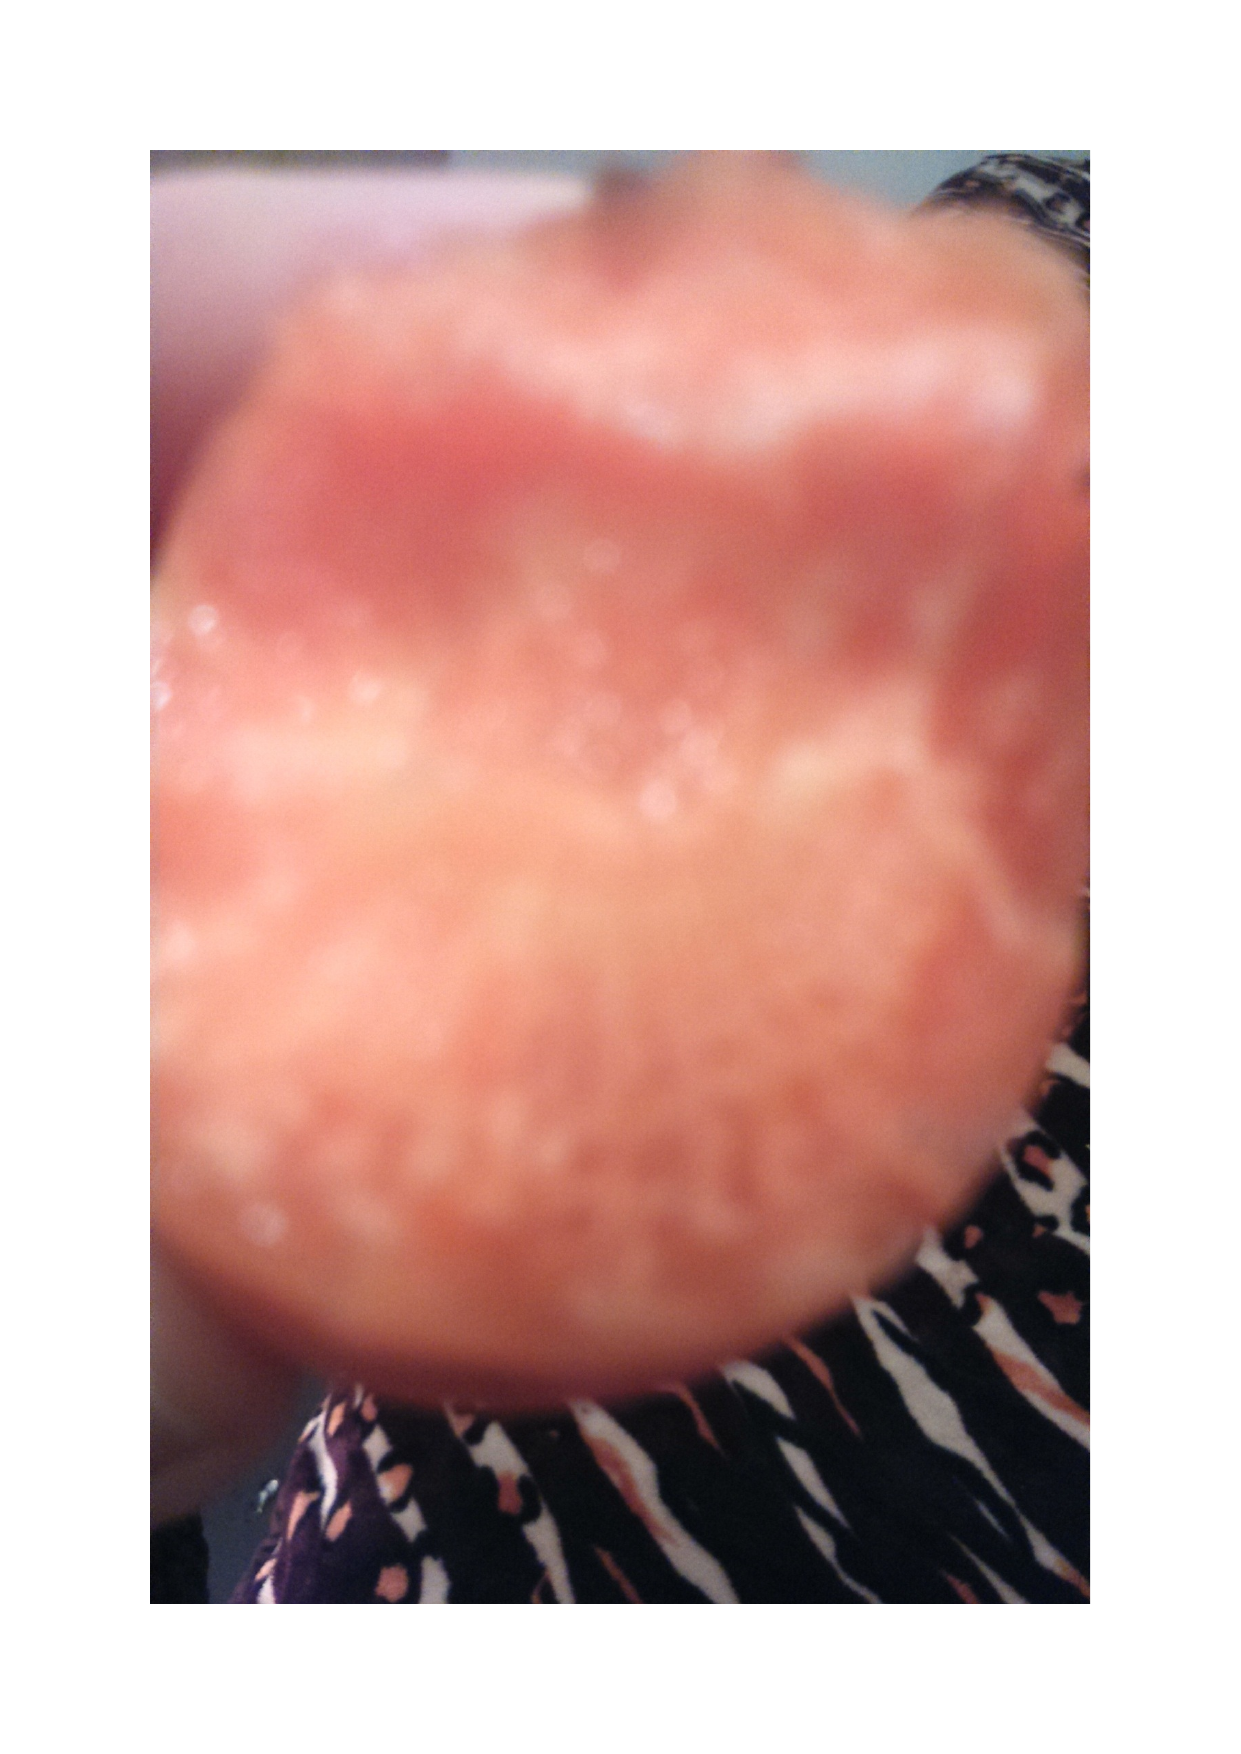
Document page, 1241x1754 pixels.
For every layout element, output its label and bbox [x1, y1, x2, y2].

picture [150, 150, 1091, 1604]
